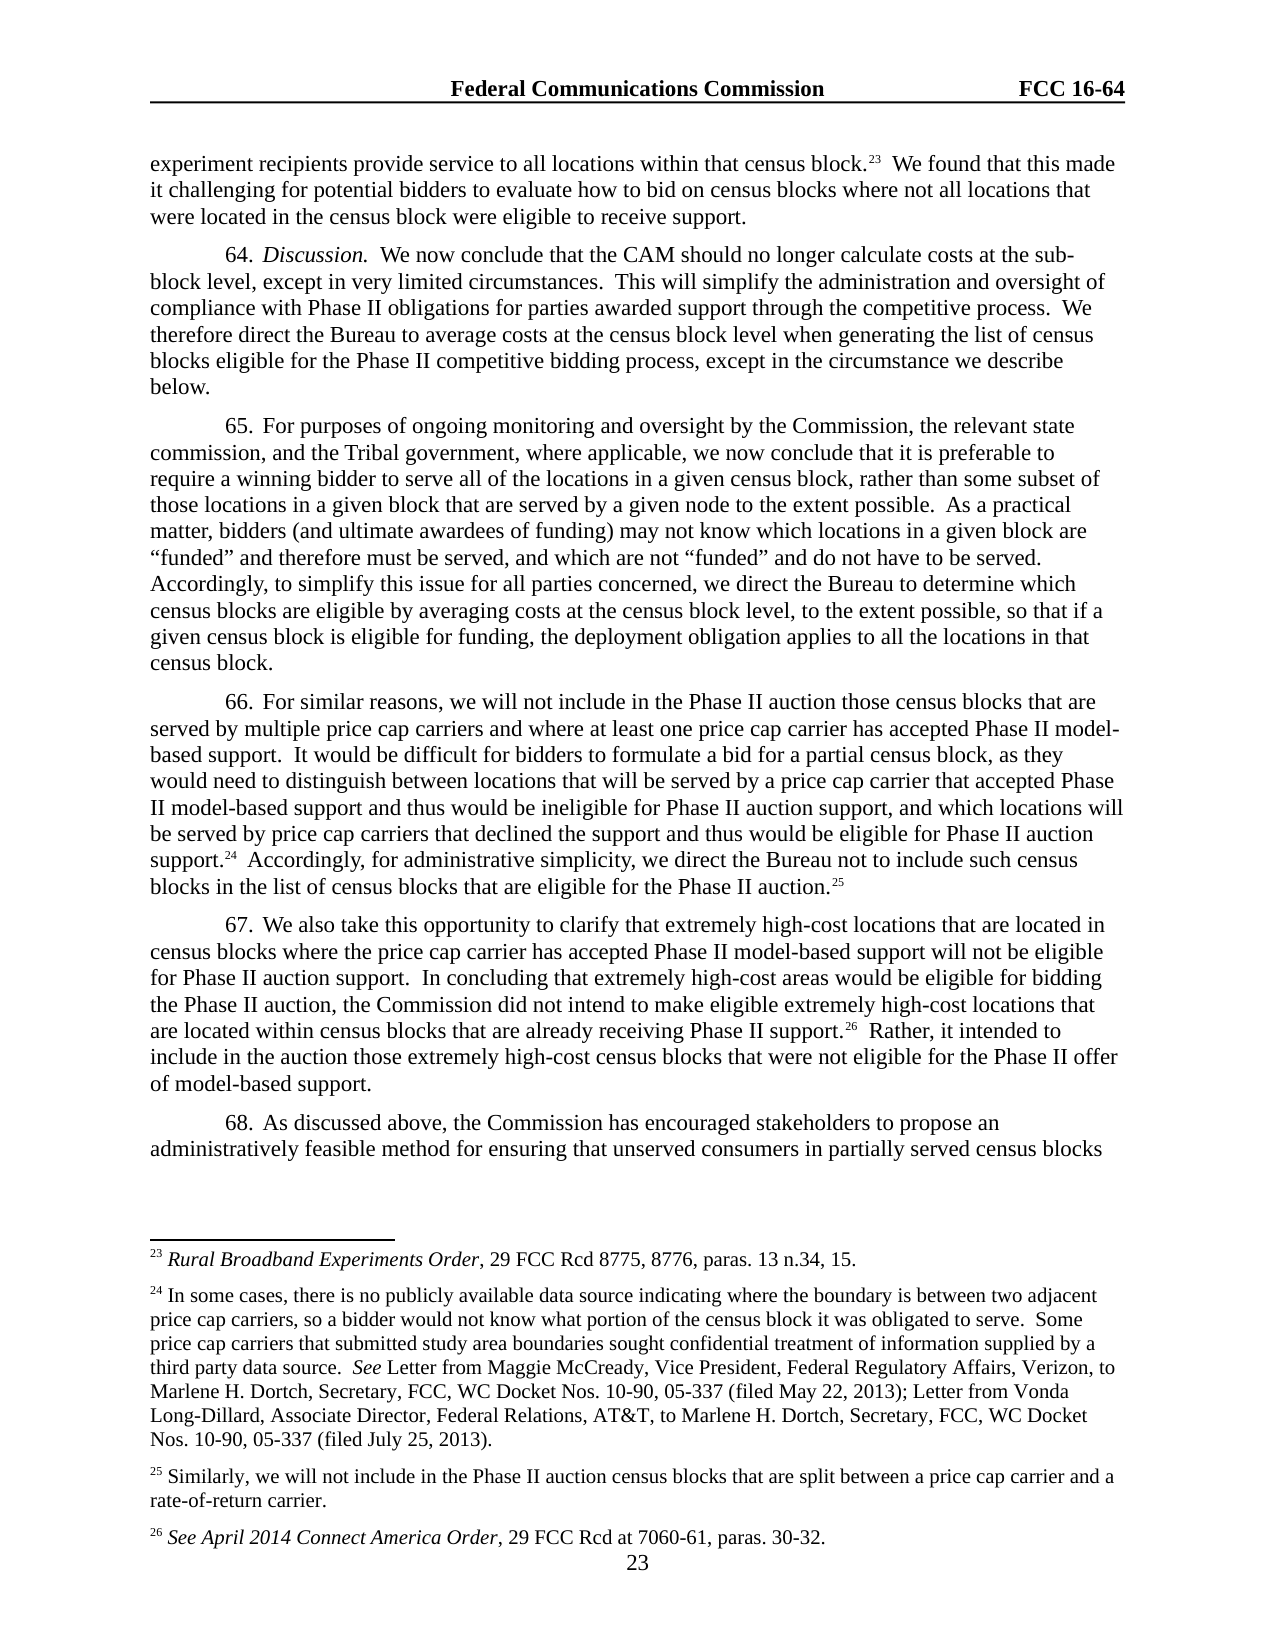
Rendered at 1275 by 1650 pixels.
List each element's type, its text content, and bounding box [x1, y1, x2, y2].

text For similar reasons, we will not include in the Phase II auction those census blocks that are served by multiple price cap carriers and where at least one price cap carrier has accepted Phase II model-based support. It would be difficult for bidders to formulate a bid for a partial census block, as they would need to distinguish between locations that will be served by a price cap carrier that accepted Phase II model-based support and thus would be ineligible for Phase II auction support, and which locations will be served by price cap carriers that declined the support and thus would be eligible for Phase II auction support. Accordingly, for administrative simplicity, we direct the Bureau not to include such census blocks in the list of census blocks that are eligible for the Phase II auction. [150, 688, 1125, 899]
text Discussion. We now conclude that the CAM should no longer calculate costs at the sub-block level, except in very limited circumstances. This will simplify the administration and oversight of compliance with Phase II obligations for parties awarded support through the competitive process. We therefore direct the Bureau to average costs at the census block level when generating the list of census blocks eligible for the Phase II competitive bidding process, except in the circumstance we describe below. [150, 242, 1125, 400]
text For the rural broadband experiments the Commission made eligible for support only the high-cost and extremely high-cost locations within such a census block, but required that rural broadband experiment recipients provide service to all locations within that census block. We found that this made it challenging for potential bidders to evaluate how to bid on census blocks where not all locations that were located in the census block were eligible to receive support. [150, 150, 1125, 229]
text We also take this opportunity to clarify that extremely high-cost locations that are located in census blocks where the price cap carrier has accepted Phase II model-based support will not be eligible for Phase II auction support. In concluding that extremely high-cost areas would be eligible for bidding the Phase II auction, the Commission did not intend to make eligible extremely high-cost locations that are located within census blocks that are already receiving Phase II support. Rather, it intended to include in the auction those extremely high-cost census blocks that were not eligible for the Phase II offer of model-based support. [150, 912, 1125, 1096]
text For purposes of ongoing monitoring and oversight by the Commission, the relevant state commission, and the Tribal government, where applicable, we now conclude that it is preferable to require a winning bidder to serve all of the locations in a given census block, rather than some subset of those locations in a given block that are served by a given node to the extent possible. As a practical matter, bidders (and ultimate awardees of funding) may not know which locations in a given block are “funded” and therefore must be served, and which are not “funded” and do not have to be served. Accordingly, to simplify this issue for all parties concerned, we direct the Bureau to determine which census blocks are eligible by averaging costs at the census block level, to the extent possible, so that if a given census block is eligible for funding, the deployment obligation applies to all the locations in that census block. [150, 412, 1125, 676]
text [150, 1108, 1125, 1188]
